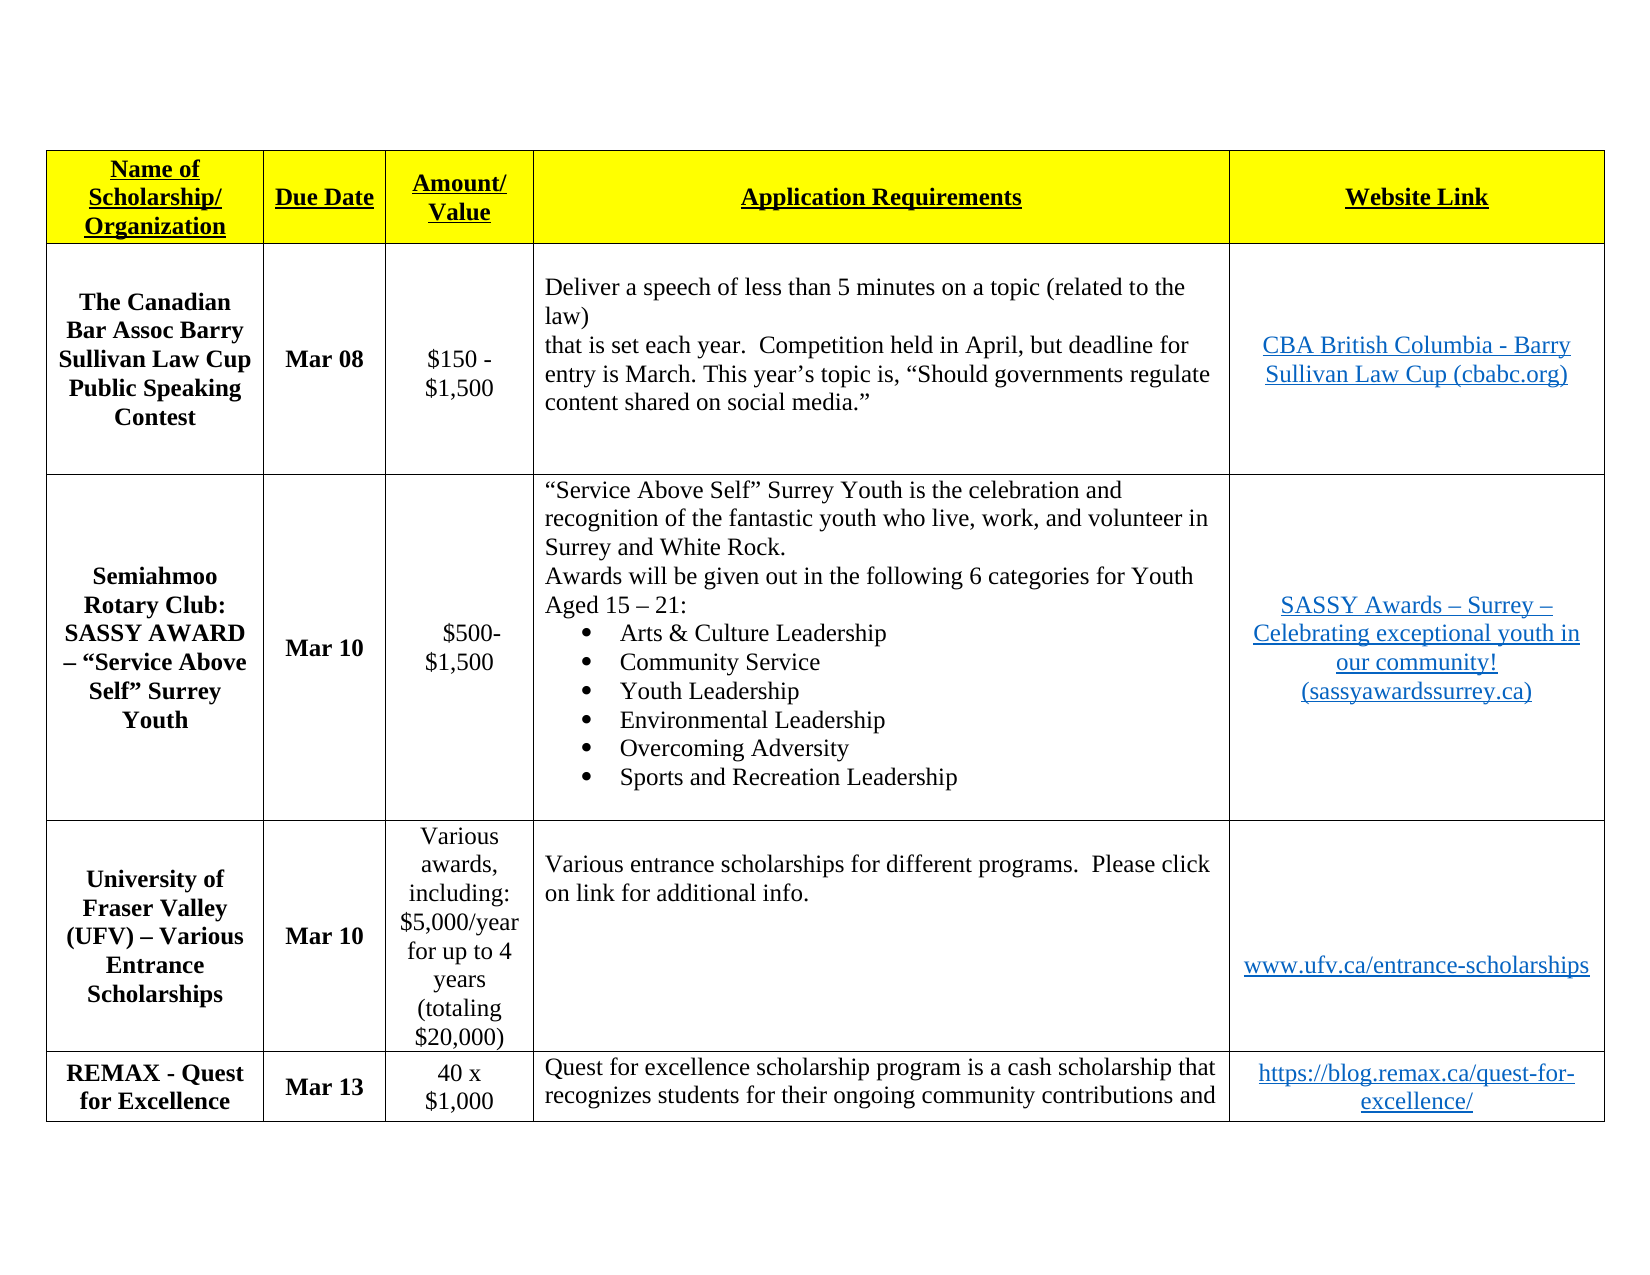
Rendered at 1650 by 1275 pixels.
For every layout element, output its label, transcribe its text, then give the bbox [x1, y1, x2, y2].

table_header Amount/ Value [386, 151, 533, 243]
table_cell www.ufv.ca/entrance-scholarships [1230, 821, 1604, 1051]
table_cell Mar 13 [264, 1052, 385, 1121]
table_header Application Requirements [534, 151, 1229, 243]
table_cell $500-$1,500 [386, 475, 533, 820]
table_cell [47, 1052, 263, 1121]
table_cell Semiahmoo Rotary Club: SASSY AWARD – “Service Above Self” Surrey Youth [47, 475, 263, 820]
table_cell Mar 10 [264, 821, 385, 1051]
table_cell Mar 10 [264, 475, 385, 820]
table_cell Deliver a speech of less than 5 minutes on a topic (related to the law) that is set each year. Competition held in April, but deadline for entry is March. This year’s topic is, “Should governments regulate content shared on social media.” [534, 244, 1229, 474]
table_header Due Date [264, 151, 385, 243]
table_cell $150 - $1,500 [386, 244, 533, 474]
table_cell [1230, 1052, 1604, 1121]
table_cell Various entrance scholarships for different programs. Please click on link for additional info. [534, 821, 1229, 1051]
table_cell Mar 08 [264, 244, 385, 474]
table_cell “Service Above Self” Surrey Youth is the celebration and recognition of the fantastic youth who live, work, and volunteer in Surrey and White Rock. Awards will be given out in the following 6 categories for Youth Aged 15 – 21: Arts & Culture Leadership Community Service Youth Leadership Environmental Leadership Overcoming Adversity Sports and Recreation Leadership [534, 475, 1229, 820]
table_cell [534, 1052, 1229, 1121]
table_header Name of Scholarship/ Organization [47, 151, 263, 243]
table_cell The Canadian Bar Assoc Barry Sullivan Law Cup Public Speaking Contest [47, 244, 263, 474]
table_header Website Link [1230, 151, 1604, 243]
table_cell SASSY Awards – Surrey – Celebrating exceptional youth in our community! (sassyawardssurrey.ca) [1230, 475, 1604, 820]
table_cell Various awards, including: $5,000/year for up to 4 years (totaling $20,000) [386, 821, 533, 1051]
table_cell University of Fraser Valley (UFV) – Various Entrance Scholarships [47, 821, 263, 1051]
table_cell CBA British Columbia - Barry Sullivan Law Cup (cbabc.org) [1230, 244, 1604, 474]
table_cell 40 x $1,000 [386, 1052, 533, 1121]
